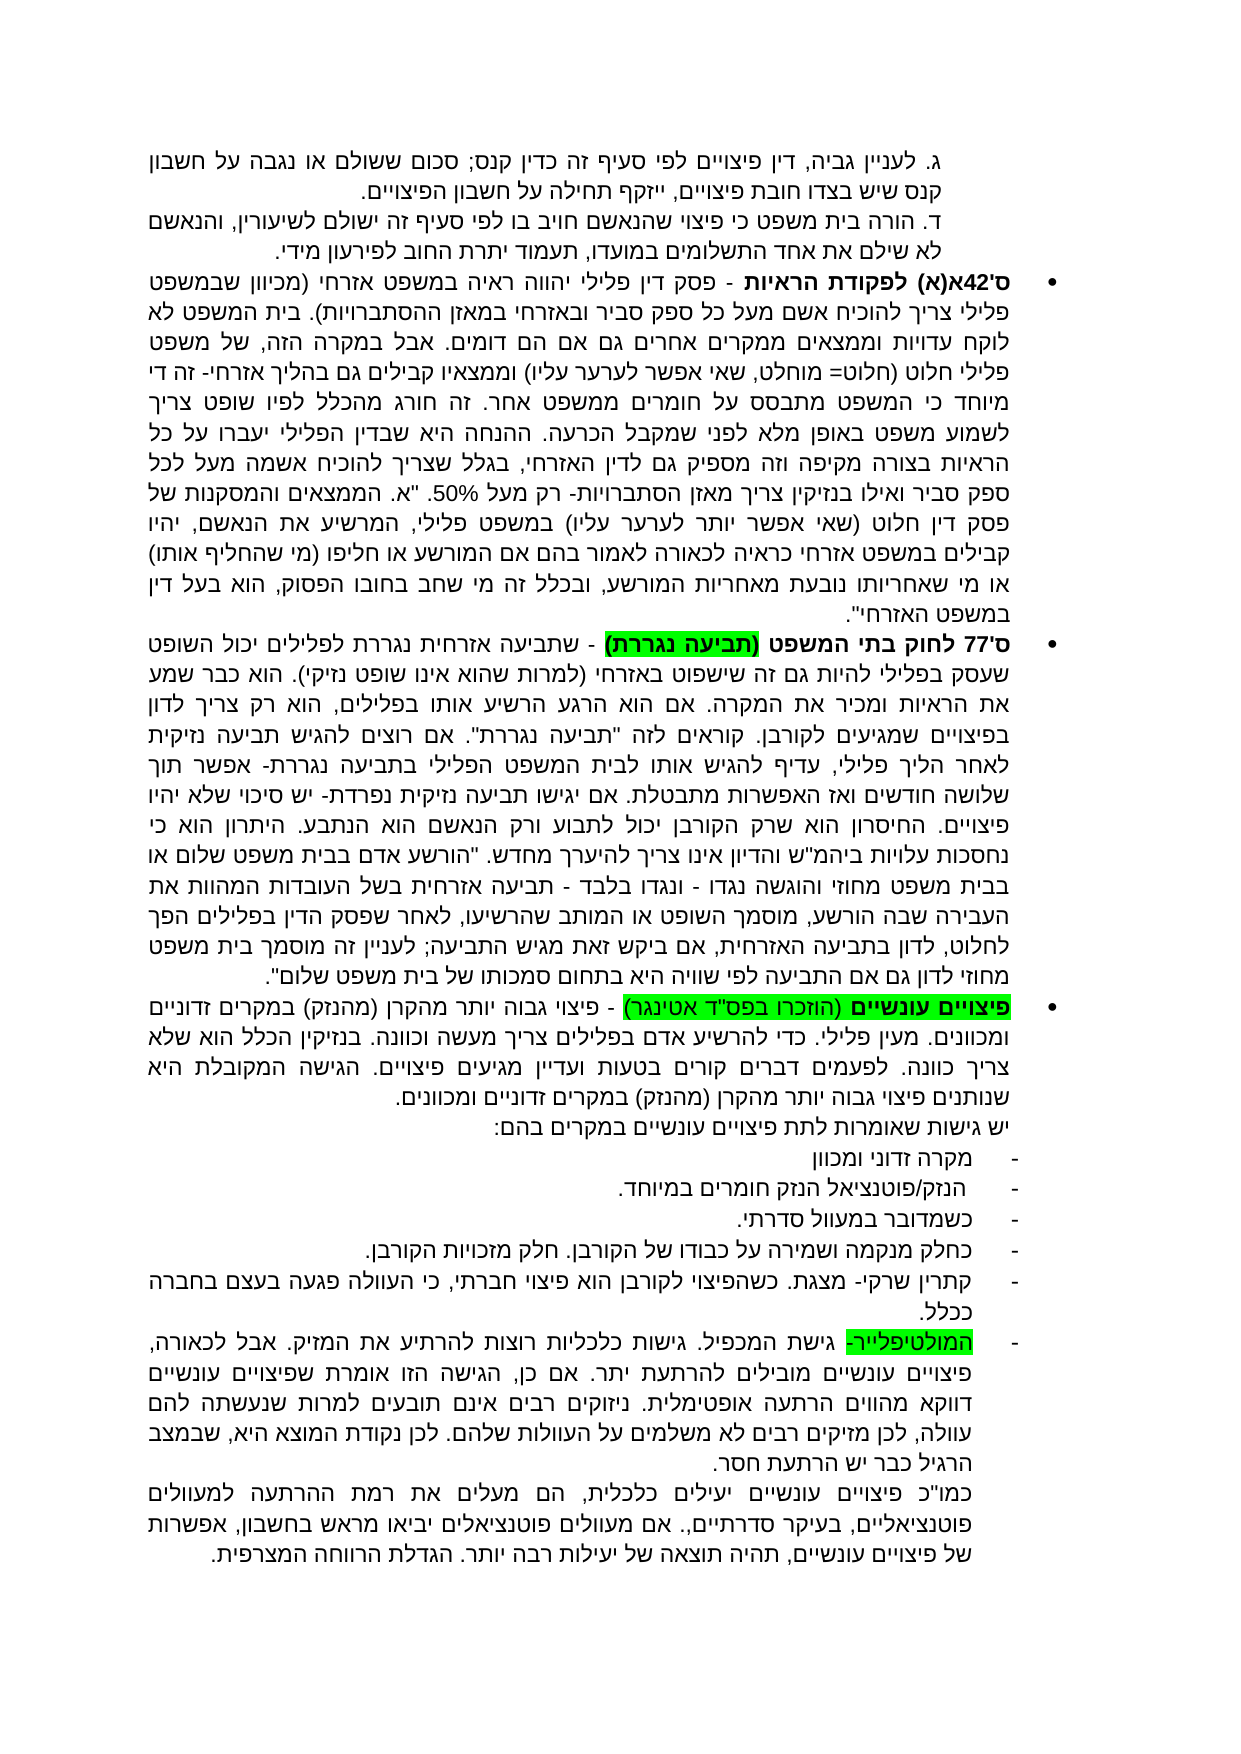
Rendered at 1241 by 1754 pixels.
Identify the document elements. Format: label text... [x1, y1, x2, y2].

list ד. הורה בית משפט כי פיצוי שהנאשם חויב בו לפי סעיף זה ישולם לשיעורין, והנאשם לא שילם את אחד התשלומים במועדו, תעמוד יתרת החוב לפירעון מידי. [148, 208, 942, 265]
list קתרין שרקי- מצגת. כשהפיצוי לקורבן הוא פיצוי חברתי, כי העוולה פגעה בעצם בחברה ככלל. [148, 1268, 1011, 1325]
list פיצויים עונשיים (הוזכרו בפס"ד אטינגר) - פיצוי גבוה יותר מהקרן (מהנזק) במקרים זדוניים ומכוונים. מעין פלילי. כדי להרשיע אדם בפלילים צריך מעשה וכוונה. בנזיקין הכלל הוא שלא צריך כוונה. לפעמים דברים קורים בטעות ועדיין מגיעים פיצויים. הגישה המקובלת היא שנותנים פיצוי גבוה יותר מהקרן (מהנזק) במקרים זדוניים ומכוונים. [148, 993, 1048, 1111]
list ס'77 לחוק בתי המשפט (תביעה נגררת) - שתביעה אזרחית נגררת לפלילים יכול השופט שעסק בפלילי להיות גם זה שישפוט באזרחי (למרות שהוא אינו שופט נזיקי). הוא כבר שמע את הראיות ומכיר את המקרה. אם הוא הרגע הרשיע אותו בפלילים, הוא רק צריך לדון בפיצויים שמגיעים לקורבן. קוראים לזה "תביעה נגררת". אם רוצים להגיש תביעה נזיקית לאחר הליך פלילי, עדיף להגיש אותו לבית המשפט הפלילי בתביעה נגררת- אפשר תוך שלושה חודשים ואז האפשרות מתבטלת. אם יגישו תביעה נזיקית נפרדת- יש סיכוי שלא יהיו פיצויים. החיסרון הוא שרק הקורבן יכול לתבוע ורק הנאשם הוא הנתבע. היתרון הוא כי נחסכות עלויות ביהמ"ש והדיון אינו צריך להיערך מחדש. "הורשע אדם בבית משפט שלום או בבית משפט מחוזי והוגשה נגדו - ונגדו בלבד - תביעה אזרחית בשל העובדות המהוות את העבירה שבה הורשע, מוסמך השופט או המותב שהרשיעו, לאחר שפסק הדין בפלילים הפך לחלוט, לדון בתביעה האזרחית, אם ביקש זאת מגיש התביעה; לעניין זה מוסמך בית משפט מחוזי לדון גם אם התביעה לפי שוויה היא בתחום סמכותו של בית משפט שלום". [148, 631, 1048, 990]
list כמו"כ פיצויים עונשיים יעילים כלכלית, הם מעלים את רמת ההרתעה למעוולים פוטנציאליים, בעיקר סדרתיים,. אם מעוולים פוטנציאלים יביאו מראש בחשבון, אפשרות של פיצויים עונשיים, תהיה תוצאה של יעילות רבה יותר. הגדלת הרווחה המצרפית. [148, 1480, 973, 1567]
list כשמדובר במעוול סדרתי. [148, 1206, 1011, 1233]
list המולטיפלייר- גישת המכפיל. גישות כלכליות רוצות להרתיע את המזיק. אבל לכאורה, פיצויים עונשיים מובילים להרתעת יתר. אם כן, הגישה הזו אומרת שפיצויים עונשיים דווקא מהווים הרתעה אופטימלית. ניזוקים רבים אינם תובעים למרות שנעשתה להם עוולה, לכן מזיקים רבים לא משלמים על העוולות שלהם. לכן נקודת המוצא היא, שבמצב הרגיל כבר יש הרתעת חסר. [148, 1329, 1011, 1477]
list ס'42א(א) לפקודת הראיות - פסק דין פלילי יהווה ראיה במשפט אזרחי (מכיוון שבמשפט פלילי צריך להוכיח אשם מעל כל ספק סביר ובאזרחי במאזן ההסתברויות). בית המשפט לא לוקח עדויות וממצאים ממקרים אחרים גם אם הם דומים. אבל במקרה הזה, של משפט פלילי חלוט (חלוט= מוחלט, שאי אפשר לערער עליו) וממצאיו קבילים גם בהליך אזרחי- זה די מיוחד כי המשפט מתבסס על חומרים ממשפט אחר. זה חורג מהכלל לפיו שופט צריך לשמוע משפט באופן מלא לפני שמקבל הכרעה. ההנחה היא שבדין הפלילי יעברו על כל הראיות בצורה מקיפה וזה מספיק גם לדין האזרחי, בגלל שצריך להוכיח אשמה מעל לכל ספק סביר ואילו בנזיקין צריך מאזן הסתברויות- רק מעל 50%. "א. הממצאים והמסקנות של פסק דין חלוט (שאי אפשר יותר לערער עליו) במשפט פלילי, המרשיע את הנאשם, יהיו קבילים במשפט אזרחי כראיה לכאורה לאמור בהם אם המורשע או חליפו (מי שהחליף אותו) או מי שאחריותו נובעת מאחריות המורשע, ובכלל זה מי שחב בחובו הפסוק, הוא בעל דין במשפט האזרחי". [148, 268, 1048, 627]
list הנזק/פוטנציאל הנזק חומרים במיוחד. [148, 1175, 1011, 1202]
list יש גישות שאומרות לתת פיצויים עונשיים במקרים בהם: [148, 1114, 1011, 1141]
list ג. לעניין גביה, דין פיצויים לפי סעיף זה כדין קנס; סכום ששולם או נגבה על חשבון קנס שיש בצדו חובת פיצויים, ייזקף תחילה על חשבון הפיצויים. [148, 148, 942, 204]
list כחלק מנקמה ושמירה על כבודו של הקורבן. חלק מזכויות הקורבן. [148, 1237, 1011, 1264]
list מקרה זדוני ומכוון [148, 1144, 1011, 1171]
